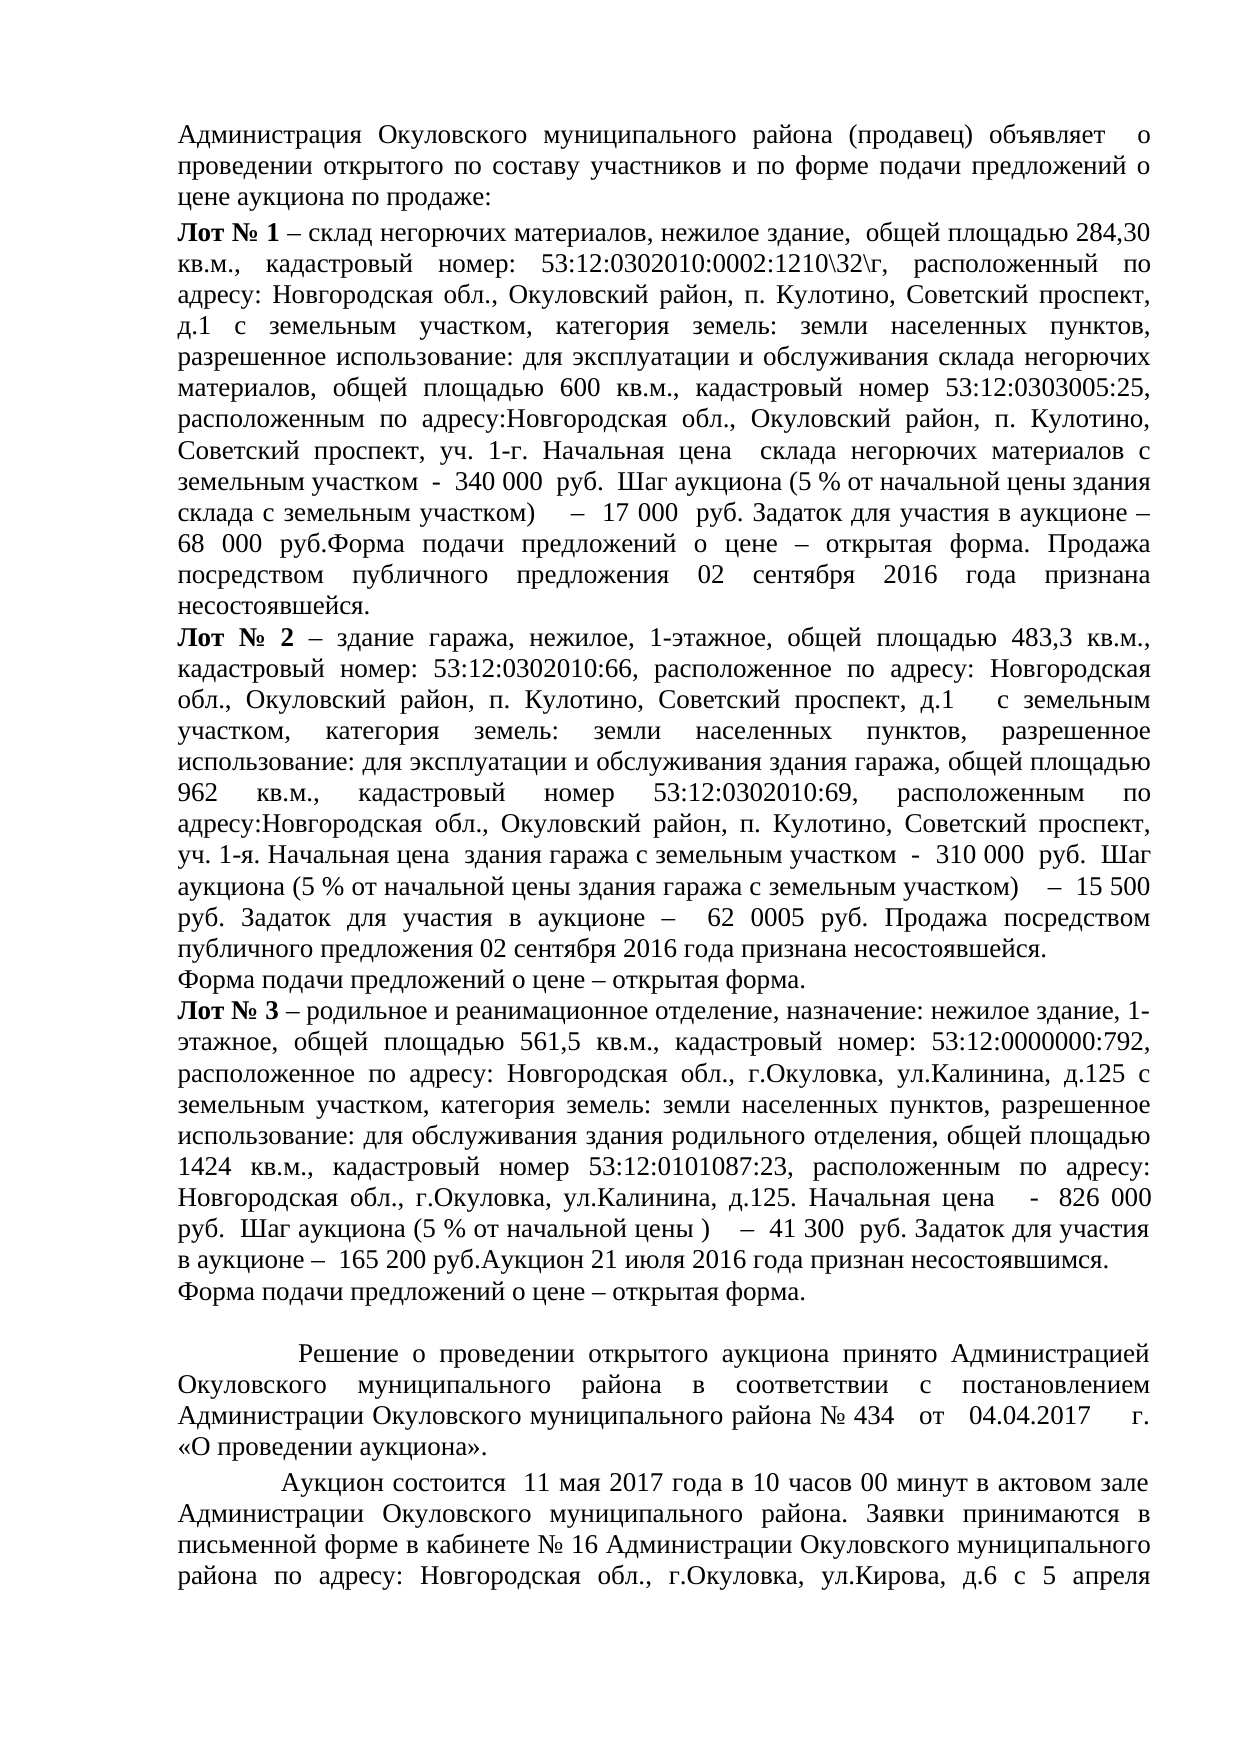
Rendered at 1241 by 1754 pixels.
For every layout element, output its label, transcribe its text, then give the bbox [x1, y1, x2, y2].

text Форма подачи предложений о цене – открытая форма. [177, 1275, 1152, 1306]
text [177, 1466, 1152, 1590]
text Администрация Окуловского муниципального района (продавец) объявляет о проведении открытого по составу участников и по форме подачи предложений о цене аукциона по продаже: [177, 118, 1152, 212]
text Лот № 1 – склад негорючих материалов, нежилое здание, общей площадью 284,30 кв.м., кадастровый номер: 53:12:0302010:0002:1210\32\г, расположенный по адресу: Новгородская обл., Окуловский район, п. Кулотино, Советский проспект, д.1 с земельным участком, категория земель: земли населенных пунктов, разрешенное использование: для эксплуатации и обслуживания склада негорючих материалов, общей площадью 600 кв.м., кадастровый номер 53:12:0303005:25, расположенным по адресу:Новгородская обл., Окуловский район, п. Кулотино, Советский проспект, уч. 1-г. Начальная цена склада негорючих материалов с земельным участком - 340 000 руб. Шаг аукциона (5 % от начальной цены здания склада с земельным участком) – 17 000 руб. Задаток для участия в аукционе – 68 000 руб.Форма подачи предложений о цене – открытая форма. Продажа посредством публичного предложения 02 сентября 2016 года признана несостоявшейся. [177, 216, 1152, 621]
text Лот № 2 – здание гаража, нежилое, 1-этажное, общей площадью 483,3 кв.м., кадастровый номер: 53:12:0302010:66, расположенное по адресу: Новгородская обл., Окуловский район, п. Кулотино, Советский проспект, д.1 с земельным участком, категория земель: земли населенных пунктов, разрешенное использование: для эксплуатации и обслуживания здания гаража, общей площадью 962 кв.м., кадастровый номер 53:12:0302010:69, расположенным по адресу:Новгородская обл., Окуловский район, п. Кулотино, Советский проспект, уч. 1-я. Начальная цена здания гаража с земельным участком - 310 000 руб. Шаг аукциона (5 % от начальной цены здания гаража с земельным участком) – 15 500 руб. Задаток для участия в аукционе – 62 0005 руб. Продажа посредством публичного предложения 02 сентября 2016 года признана несостоявшейся. [177, 621, 1152, 963]
text Лот № 3 – родильное и реанимационное отделение, назначение: нежилое здание, 1-этажное, общей площадью 561,5 кв.м., кадастровый номер: 53:12:0000000:792, расположенное по адресу: Новгородская обл., г.Окуловка, ул.Калинина, д.125 с земельным участком, категория земель: земли населенных пунктов, разрешенное использование: для обслуживания здания родильного отделения, общей площадью 1424 кв.м., кадастровый номер 53:12:0101087:23, расположенным по адресу: Новгородская обл., г.Окуловка, ул.Калинина, д.125. Начальная цена - 826 000 руб. Шаг аукциона (5 % от начальной цены ) – 41 300 руб. Задаток для участия в аукционе – 165 200 руб.Аукцион 21 июля 2016 года признан несостоявшимся. [177, 994, 1152, 1275]
text Решение о проведении открытого аукциона принято Администрацией Окуловского муниципального района в соответствии с постановлением Администрации Окуловского муниципального района № 434 от 04.04.2017 г. «О проведении аукциона». [177, 1337, 1152, 1462]
text Форма подачи предложений о цене – открытая форма. [177, 963, 1152, 994]
